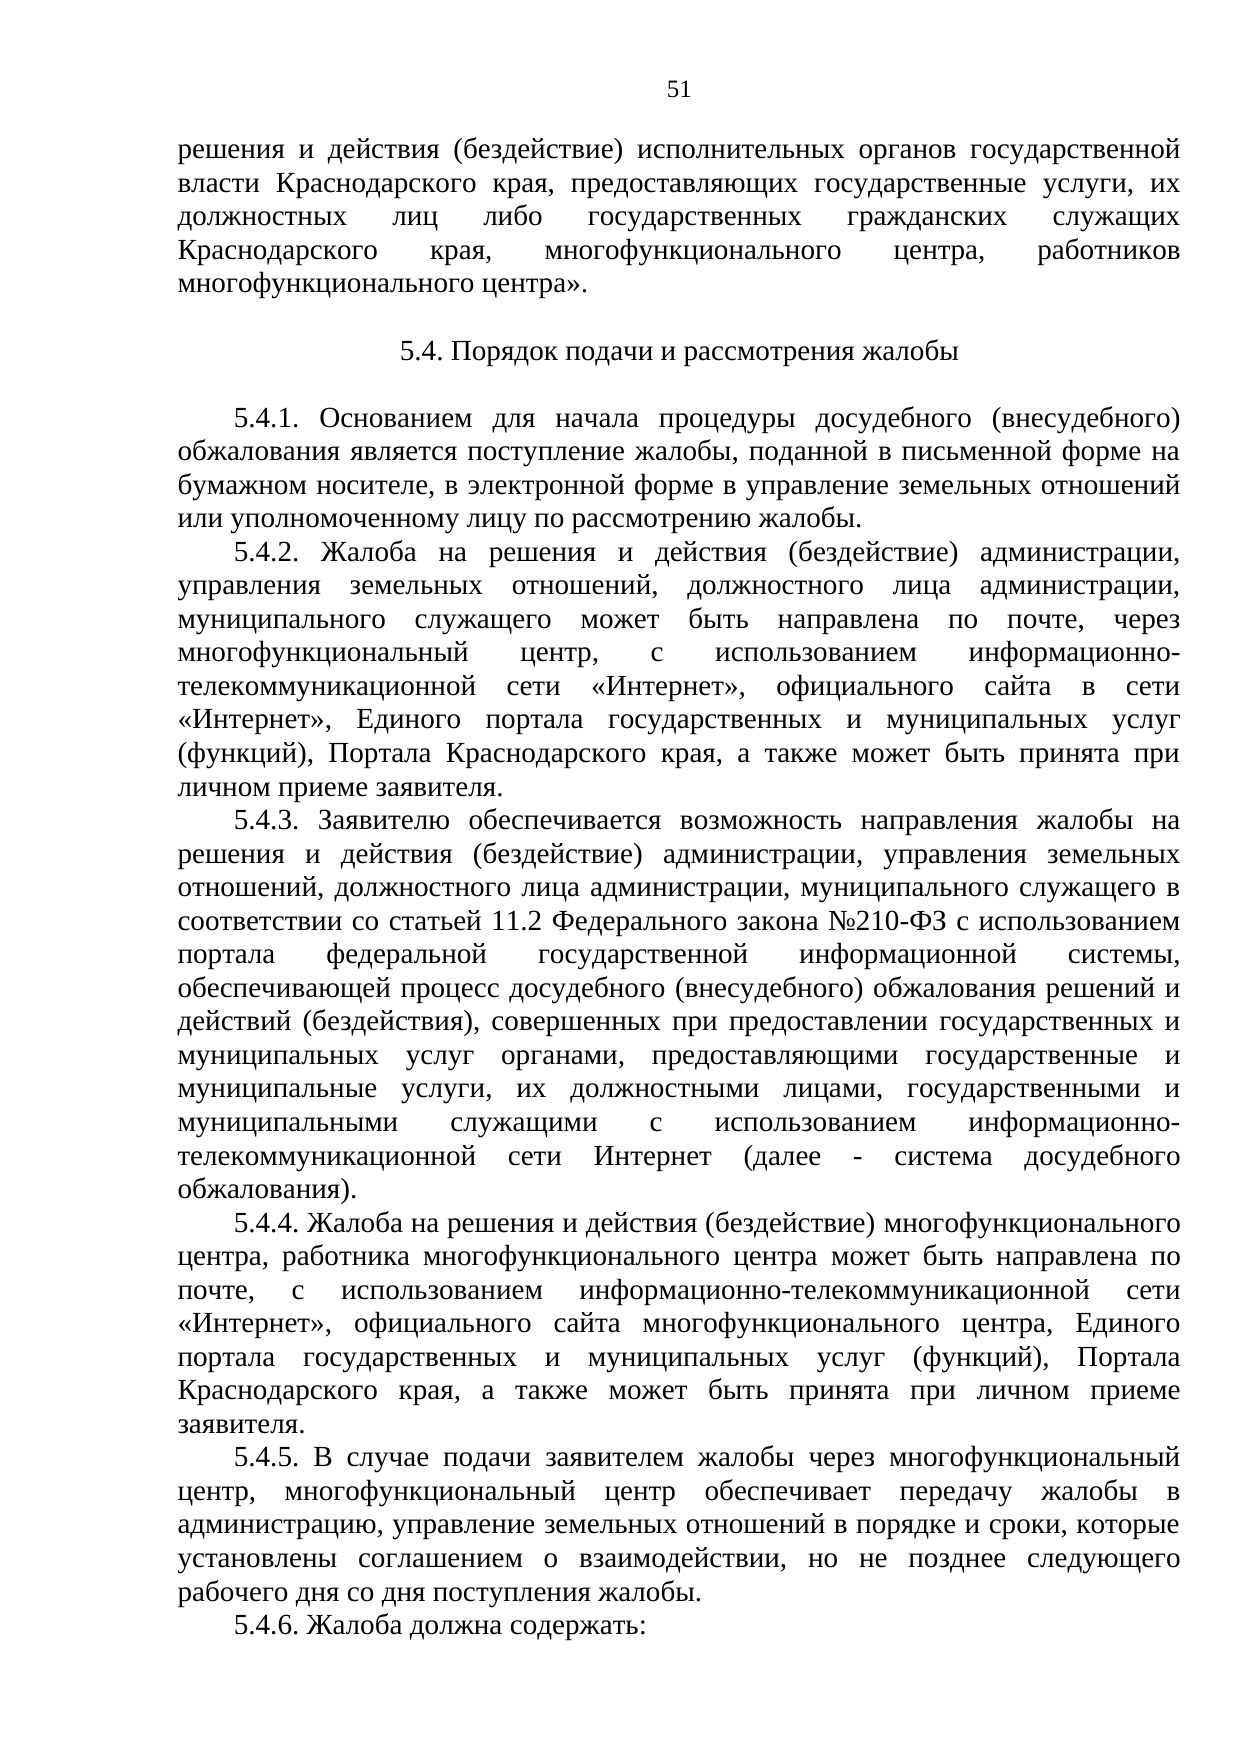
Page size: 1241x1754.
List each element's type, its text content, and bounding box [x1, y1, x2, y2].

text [177, 131, 1181, 299]
text 5.4.4. Жалоба на решения и действия (бездействие) многофункционального центра, работника многофункционального центра может быть направлена по почте, с использованием информационно-телекоммуникационной сети «Интернет», официального сайта многофункционального центра, Единого портала государственных и муниципальных услуг (функций), Портала Краснодарского края, а также может быть принята при личном приеме заявителя. [177, 1205, 1181, 1439]
text 5.4.1. Основанием для начала процедуры досудебного (внесудебного) обжалования является поступление жалобы, поданной в письменной форме на бумажном носителе, в электронной форме в управление земельных отношений или уполномоченному лицу по рассмотрению жалобы. [177, 400, 1181, 534]
text 5.4. Порядок подачи и рассмотрения жалобы [177, 333, 1181, 366]
text 5.4.2. Жалоба на решения и действия (бездействие) администрации, управления земельных отношений, должностного лица администрации, муниципального служащего может быть направлена по почте, через многофункциональный центр, с использованием информационно-телекоммуникационной сети «Интернет», официального сайта в сети «Интернет», Единого портала государственных и муниципальных услуг (функций), Портала Краснодарского края, а также может быть принята при личном приеме заявителя. [177, 534, 1181, 802]
text 5.4.3. Заявителю обеспечивается возможность направления жалобы на решения и действия (бездействие) администрации, управления земельных отношений, должностного лица администрации, муниципального служащего в соответствии со статьей 11.2 Федерального закона №210-ФЗ с использованием портала федеральной государственной информационной системы, обеспечивающей процесс досудебного (внесудебного) обжалования решений и действий (бездействия), совершенных при предоставлении государственных и муниципальных услуг органами, предоставляющими государственные и муниципальные услуги, их должностными лицами, государственными и муниципальными служащими с использованием информационно-телекоммуникационной сети Интернет (далее - система досудебного обжалования). [177, 802, 1181, 1205]
text 5.4.5. В случае подачи заявителем жалобы через многофункциональный центр, многофункциональный центр обеспечивает передачу жалобы в администрацию, управление земельных отношений в порядке и сроки, которые установлены соглашением о взаимодействии, но не позднее следующего рабочего дня со дня поступления жалобы. [177, 1439, 1181, 1607]
text 5.4.6. Жалоба должна содержать: [177, 1607, 1181, 1641]
